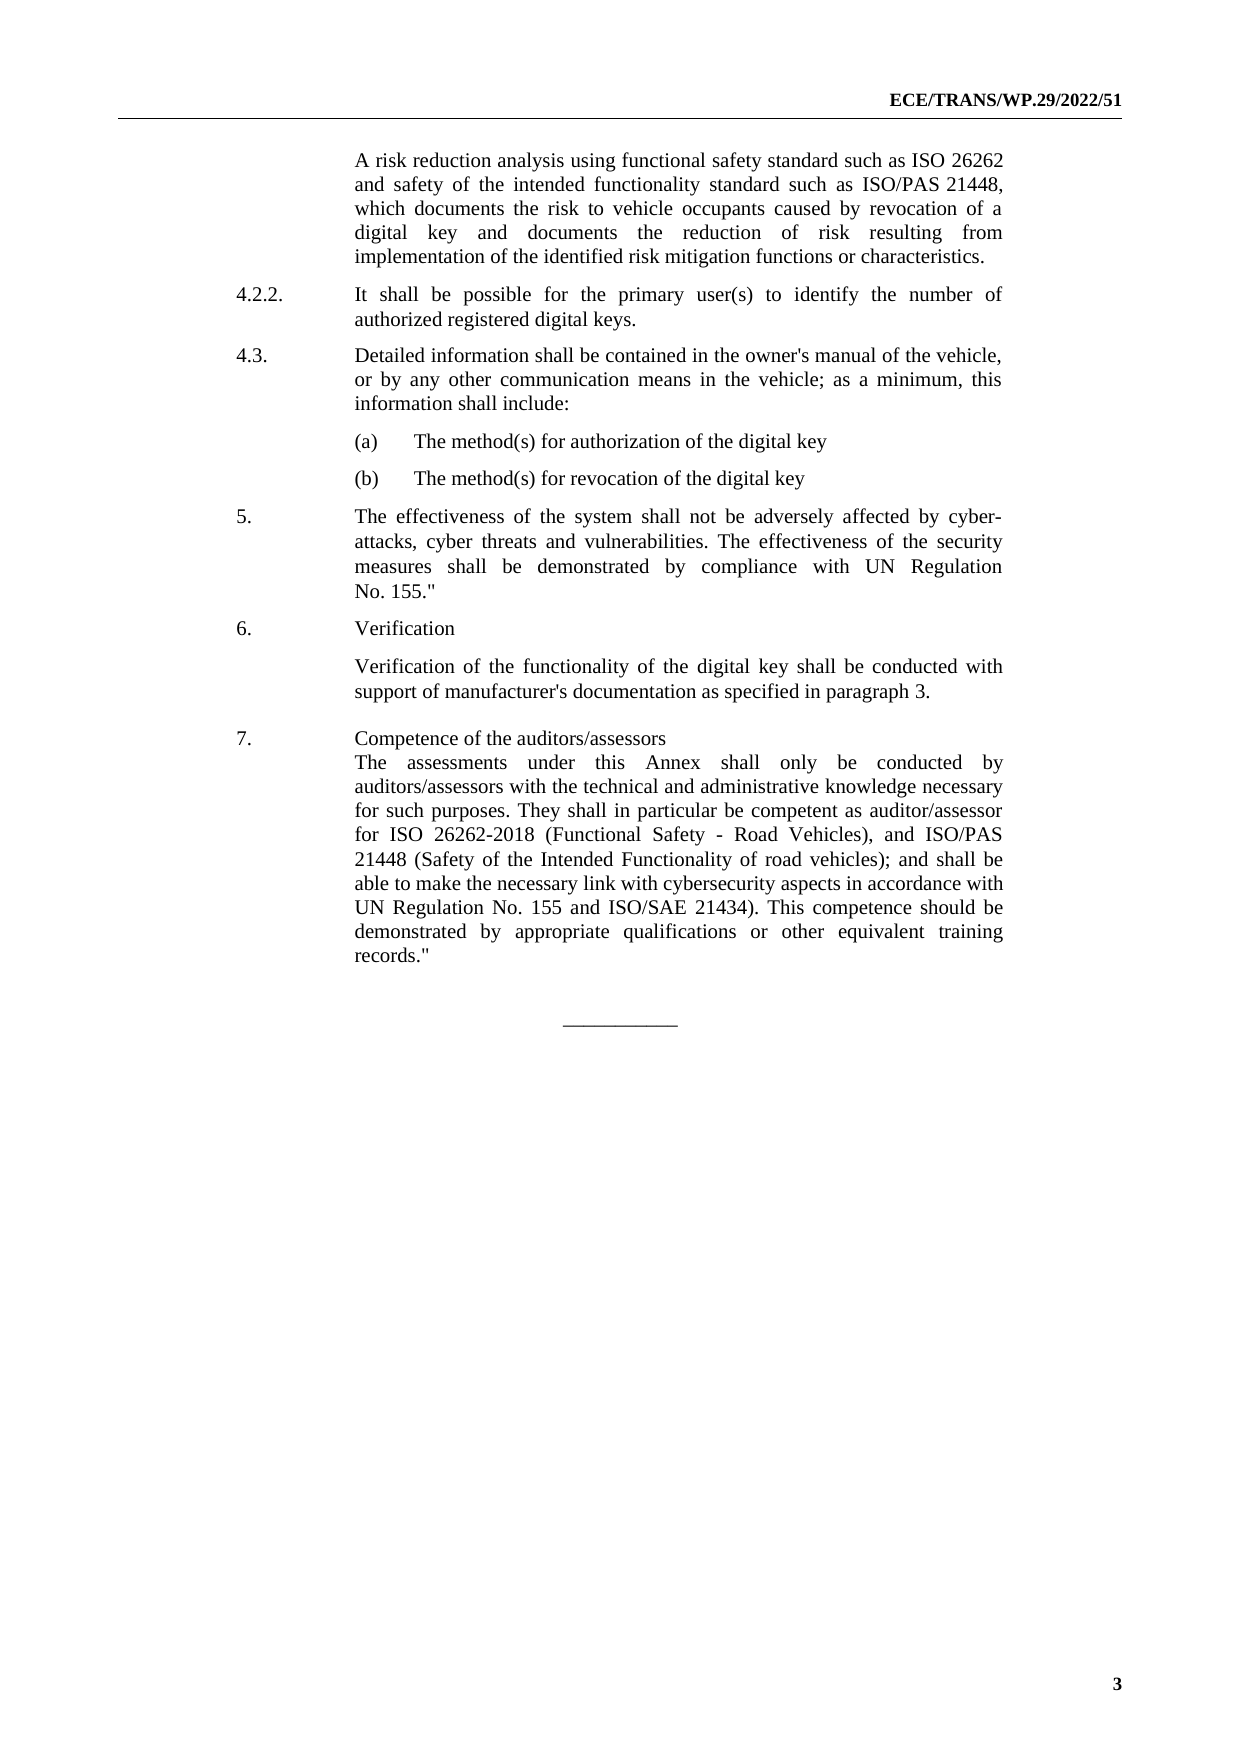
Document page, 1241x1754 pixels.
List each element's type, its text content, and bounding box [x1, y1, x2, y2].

text 6. Verification [236, 615, 1003, 640]
text ___________ [236, 1004, 1004, 1029]
list A risk reduction analysis using functional safety standard such as ISO 26262 and safety of the intended functionality standard such as ISO/PAS 21448, which documents the risk to vehicle occupants caused by revocation of a digital key and documents the reduction of risk resulting from implementation of the identified risk mitigation functions or characteristics. [354, 148, 1003, 268]
subtitle 7. Competence of the auditors/assessors [236, 715, 1122, 750]
text 5. The effectiveness of the system shall not be adversely affected by cyber-attacks, cyber threats and vulnerabilities. The effectiveness of the security measures shall be demonstrated by compliance with UN Regulation No. 155." [236, 503, 1003, 603]
text Verification of the functionality of the digital key shall be conducted with support of manufacturer's documentation as specified in paragraph 3. [354, 653, 1003, 703]
text (b) The method(s) for revocation of the digital key [354, 465, 1003, 490]
text 4.2.2. It shall be possible for the primary user(s) to identify the number of authorized registered digital keys. [236, 281, 1003, 331]
list 4.3. Detailed information shall be contained in the owner's manual of the vehicle, or by any other communication means in the vehicle; as a minimum, this information shall include: [236, 343, 1003, 415]
text The assessments under this Annex shall only be conducted by auditors/assessors with the technical and administrative knowledge necessary for such purposes. They shall in particular be competent as auditor/assessor for ISO 26262-2018 (Functional Safety - Road Vehicles), and ISO/PAS 21448 (Safety of the Intended Functionality of road vehicles); and shall be able to make the necessary link with cybersecurity aspects in accordance with UN Regulation No. 155 and ISO/SAE 21434). This competence should be demonstrated by appropriate qualifications or other equivalent training records." [354, 750, 1004, 967]
text (a) The method(s) for authorization of the digital key [354, 428, 1003, 453]
